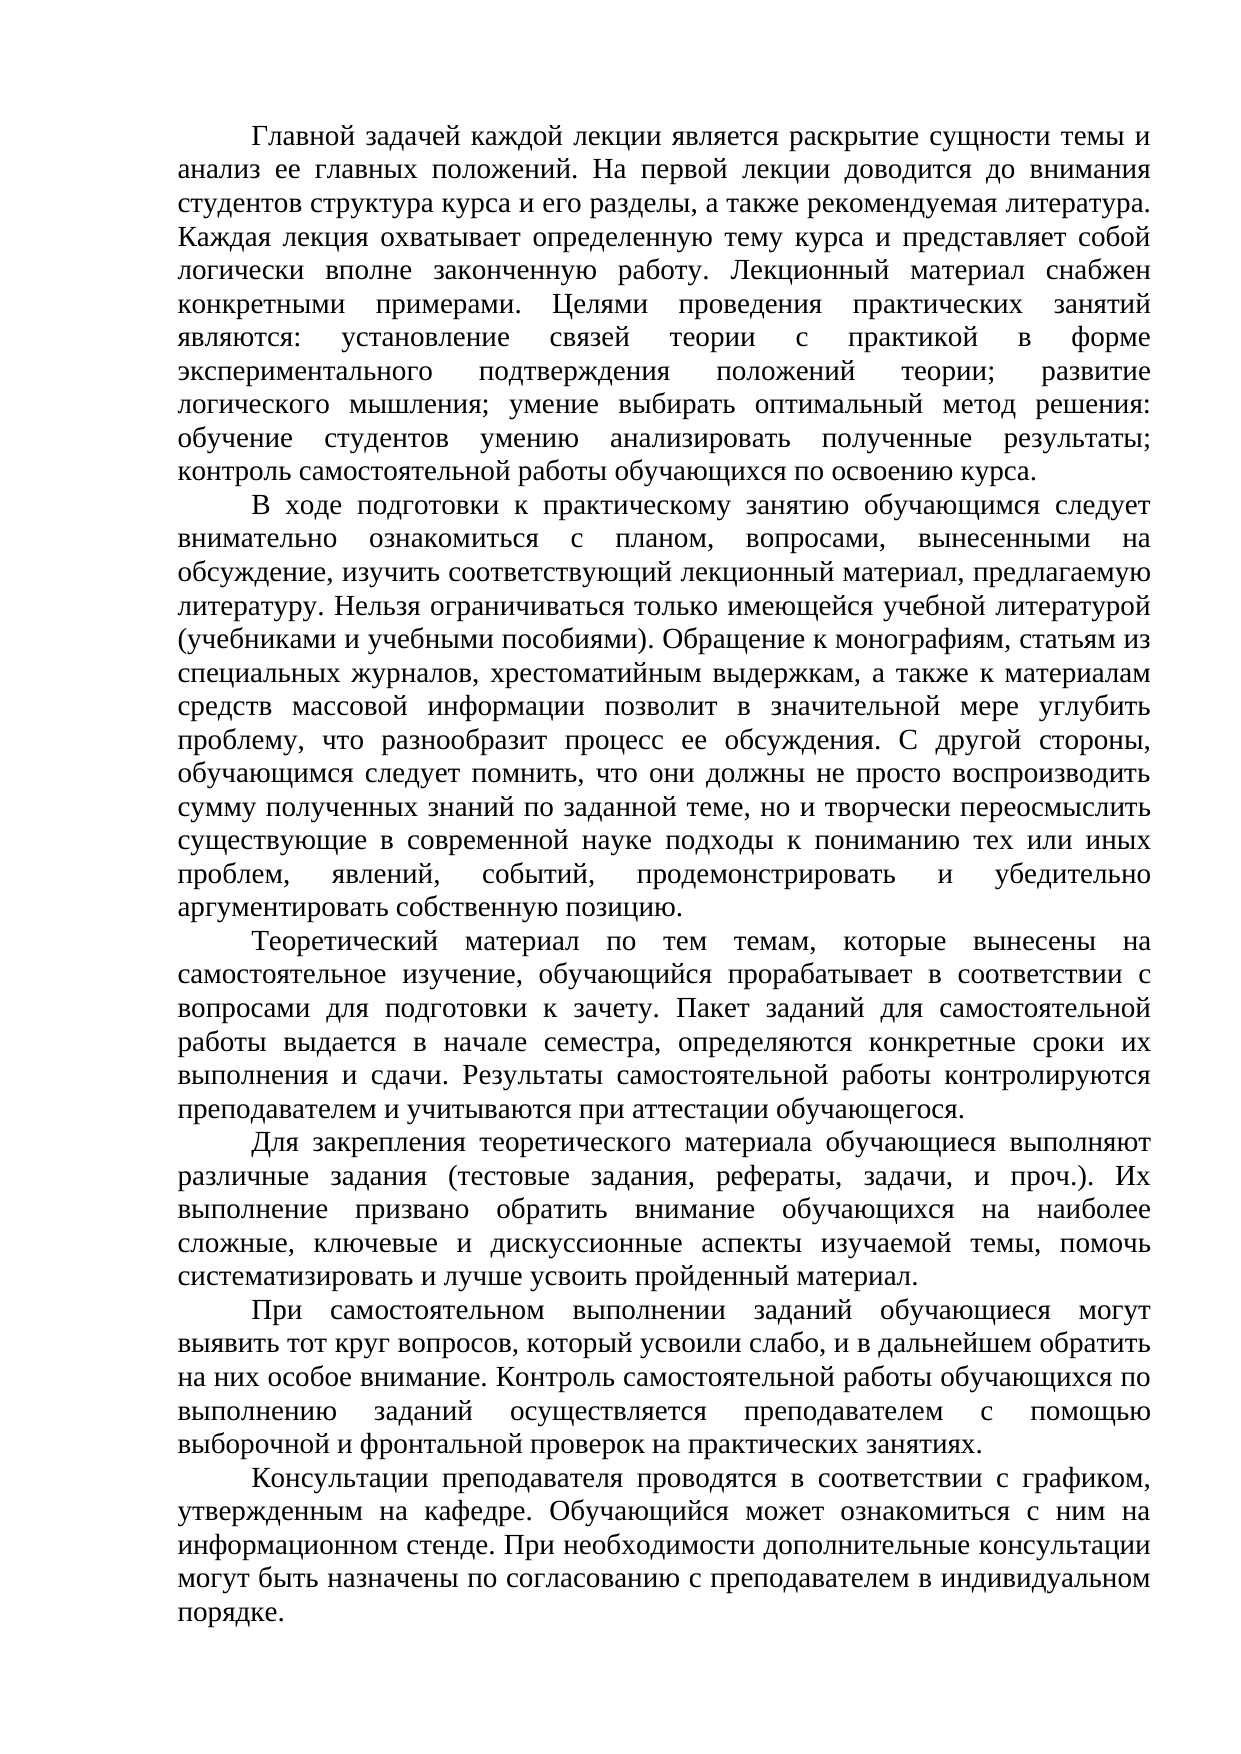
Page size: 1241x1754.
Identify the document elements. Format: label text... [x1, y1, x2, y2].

text Теоретический материал по тем темам, которые вынесены на самостоятельное изучение, обучающийся прорабатывает в соответствии с вопросами для подготовки к зачету. Пакет заданий для самостоятельной работы выдается в начале семестра, определяются конкретные сроки их выполнения и сдачи. Результаты самостоятельной работы контролируются преподавателем и учитываются при аттестации обучающегося. [177, 923, 1152, 1124]
text Консультации преподавателя проводятся в соответствии с графиком, утвержденным на кафедре. Обучающийся может ознакомиться с ним на информационном стенде. При необходимости дополнительные консультации могут быть назначены по согласованию с преподавателем в индивидуальном порядке. [177, 1460, 1152, 1627]
text В ходе подготовки к практическому занятию обучающимся следует внимательно ознакомиться с планом, вопросами, вынесенными на обсуждение, изучить соответствующий лекционный материал, предлагаемую литературу. Нельзя ограничиваться только имеющейся учебной литературой (учебниками и учебными пособиями). Обращение к монографиям, статьям из специальных журналов, хрестоматийным выдержкам, а также к материалам средств массовой информации позволит в значительной мере углубить проблему, что разнообразит процесс ее обсуждения. С другой стороны, обучающимся следует помнить, что они должны не просто воспроизводить сумму полученных знаний по заданной теме, но и творчески переосмыслить существующие в современной науке подходы к пониманию тех или иных проблем, явлений, событий, продемонстрировать и убедительно аргументировать собственную позицию. [177, 487, 1152, 923]
text Для закрепления теоретического материала обучающиеся выполняют различные задания (тестовые задания, рефераты, задачи, и проч.). Их выполнение призвано обратить внимание обучающихся на наиболее сложные, ключевые и дискуссионные аспекты изучаемой темы, помочь систематизировать и лучше усвоить пройденный материал. [177, 1124, 1152, 1292]
text При самостоятельном выполнении заданий обучающиеся могут выявить тот круг вопросов, который усвоили слабо, и в дальнейшем обратить на них особое внимание. Контроль самостоятельной работы обучающихся по выполнению заданий осуществляется преподавателем с помощью выборочной и фронтальной проверок на практических занятиях. [177, 1292, 1152, 1460]
text Главной задачей каждой лекции является раскрытие сущности темы и анализ ее главных положений. На первой лекции доводится до внимания студентов структура курса и его разделы, а также рекомендуемая литература. Каждая лекция охватывает определенную тему курса и представляет собой логически вполне законченную работу. Лекционный материал снабжен конкретными примерами. Целями проведения практических занятий являются: установление связей теории с практикой в форме экспериментального подтверждения положений теории; развитие логического мышления; умение выбирать оптимальный метод решения: обучение студентов умению анализировать полученные результаты; контроль самостоятельной работы обучающихся по освоению курса. [177, 118, 1152, 487]
